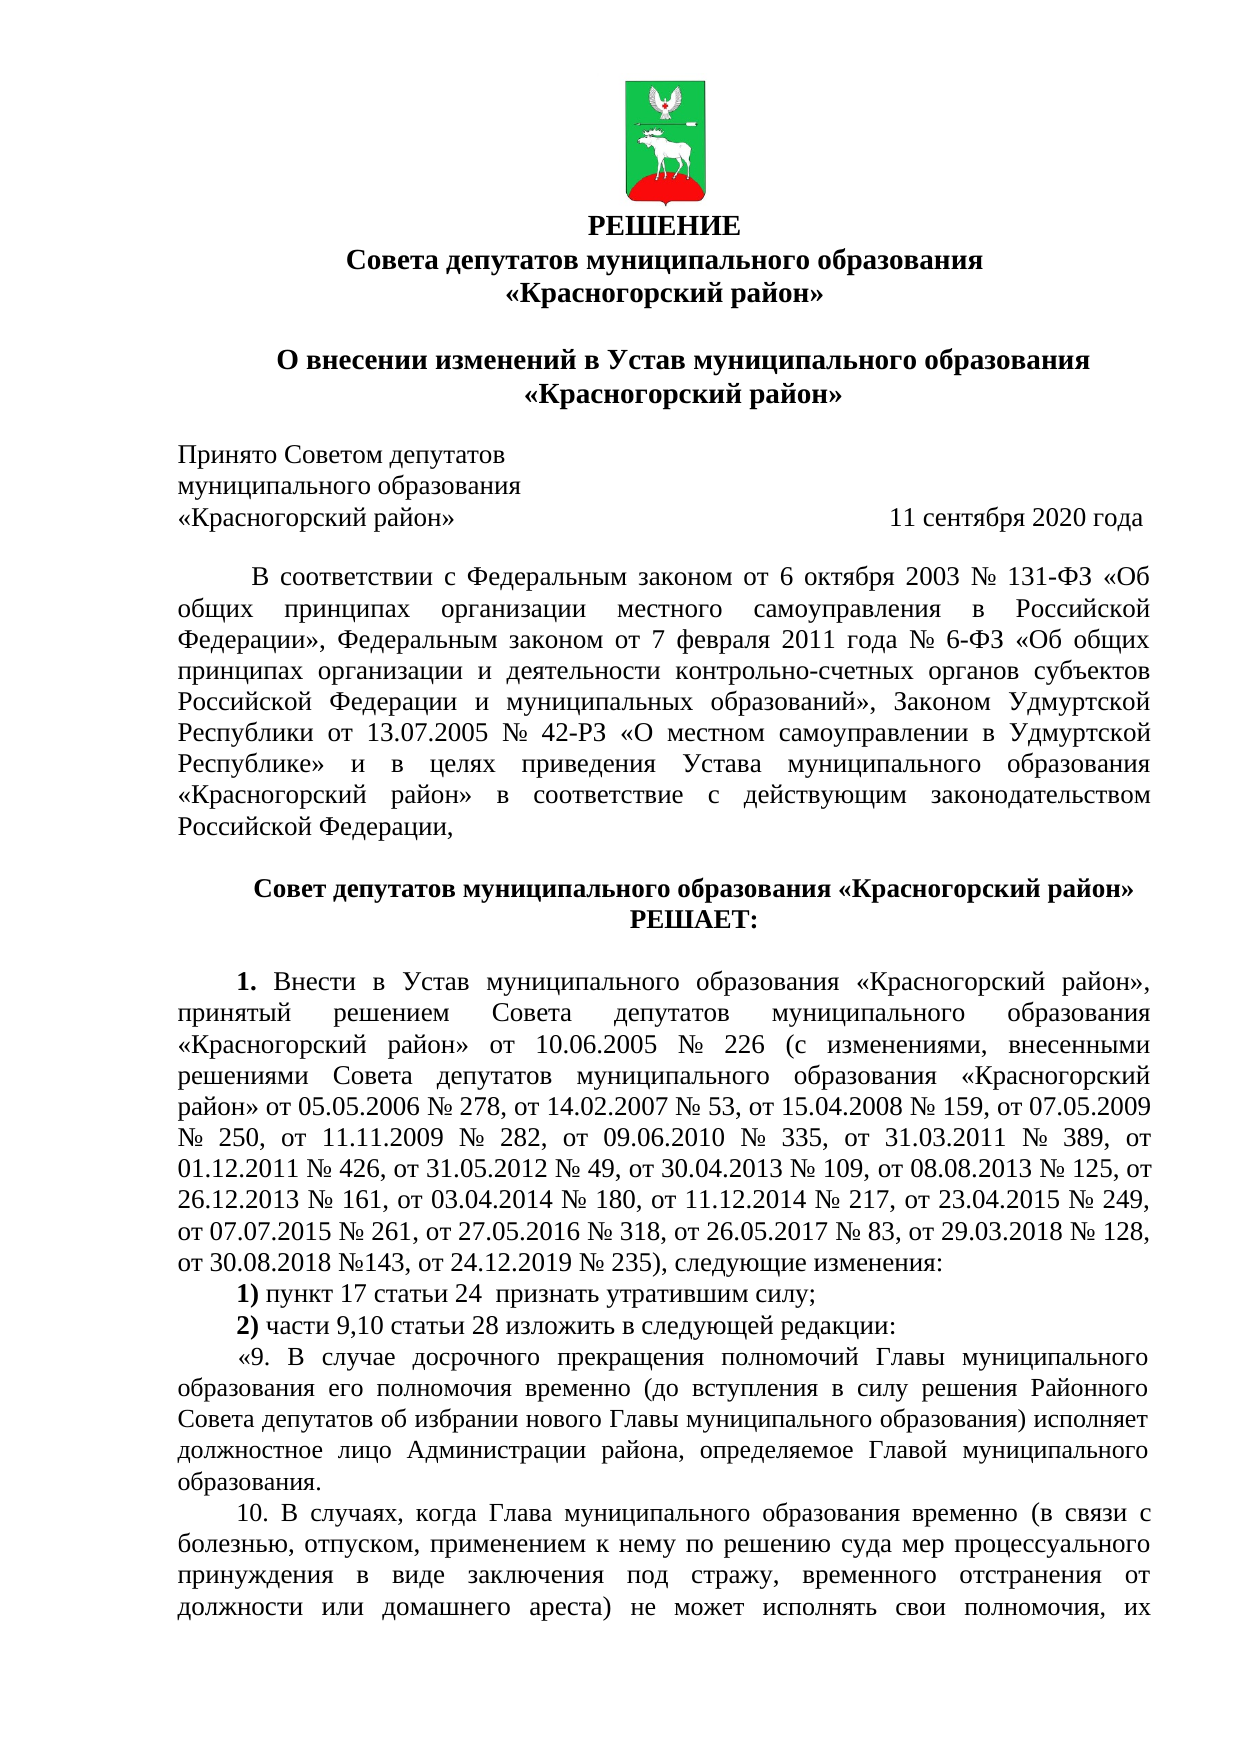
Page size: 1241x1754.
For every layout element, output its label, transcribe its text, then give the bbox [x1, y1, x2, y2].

text РЕШЕНИЕ [177, 208, 1152, 242]
text Совет депутатов муниципального образования «Красногорский район» [177, 872, 1152, 903]
picture [597, 73, 732, 209]
text «9. В случае досрочного прекращения полномочий Главы муниципального образования его полномочия временно (до вступления в силу решения Районного Совета депутатов об избрании нового Главы муниципального образования) исполняет должностное лицо Администрации района, определяемое Главой муниципального образования. [177, 1464, 1149, 1496]
text В соответствии с Федеральным законом от 6 октября 2003 № 131-ФЗ «Об общих принципах организации местного самоуправления в Российской Федерации», Федеральным законом от 7 февраля 2011 года № 6-ФЗ «Об общих принципах организации и деятельности контрольно-счетных органов субъектов Российской Федерации и муниципальных образований», Законом Удмуртской Республики от 13.07.2005 № 42-РЗ «О местном самоуправлении в Удмуртской Республике» и в целях приведения Устава муниципального образования «Красногорский район» в соответствие с действующим законодательством Российской Федерации, [177, 561, 1152, 841]
text 2) части 9,10 статьи 28 изложить в следующей редакции: [177, 1308, 1152, 1341]
text 1. Внести в Устав муниципального образования «Красногорский район», принятый решением Совета депутатов муниципального образования «Красногорский район» от 10.06.2005 № 226 (с изменениями, внесенными решениями Совета депутатов муниципального образования «Красногорский район» от 05.05.2006 № 278, от 14.02.2007 № 53, от 15.04.2008 № 159, от 07.05.2009 № 250, от 11.11.2009 № 282, от 09.06.2010 № 335, от 31.03.2011 № 389, от 01.12.2011 № 426, от 31.05.2012 № 49, от 30.04.2013 № 109, от 08.08.2013 № 125, от 26.12.2013 № 161, от 03.04.2014 № 180, от 11.12.2014 № 217, от 23.04.2015 № 249, от 07.07.2015 № 261, от 27.05.2016 № 318, от 26.05.2017 № 83, от 29.03.2018 № 128, от 30.08.2018 №143, от 24.12.2019 № 235), следующие изменения: [177, 965, 1152, 1277]
text Совета депутатов муниципального образования [177, 242, 1152, 275]
text «Красногорский район» 11 сентября 2020 года [177, 501, 1152, 532]
text «9. В случае досрочного прекращения полномочий Главы муниципального образования его полномочия временно (до вступления в силу решения Районного Совета депутатов об избрании нового Главы муниципального образования) исполняет должностное лицо Администрации района, определяемое Главой муниципального образования. [177, 1341, 1149, 1373]
text Принято Советом депутатов [177, 438, 1152, 469]
text О внесении изменений в Устав муниципального образования «Красногорский район» [215, 342, 1152, 409]
text «Красногорский район» [177, 275, 1152, 309]
text РЕШАЕТ: [177, 903, 1152, 934]
text муниципального образования [177, 469, 1152, 501]
text 1) пункт 17 статьи 24 признать утратившим силу; [177, 1277, 1152, 1308]
